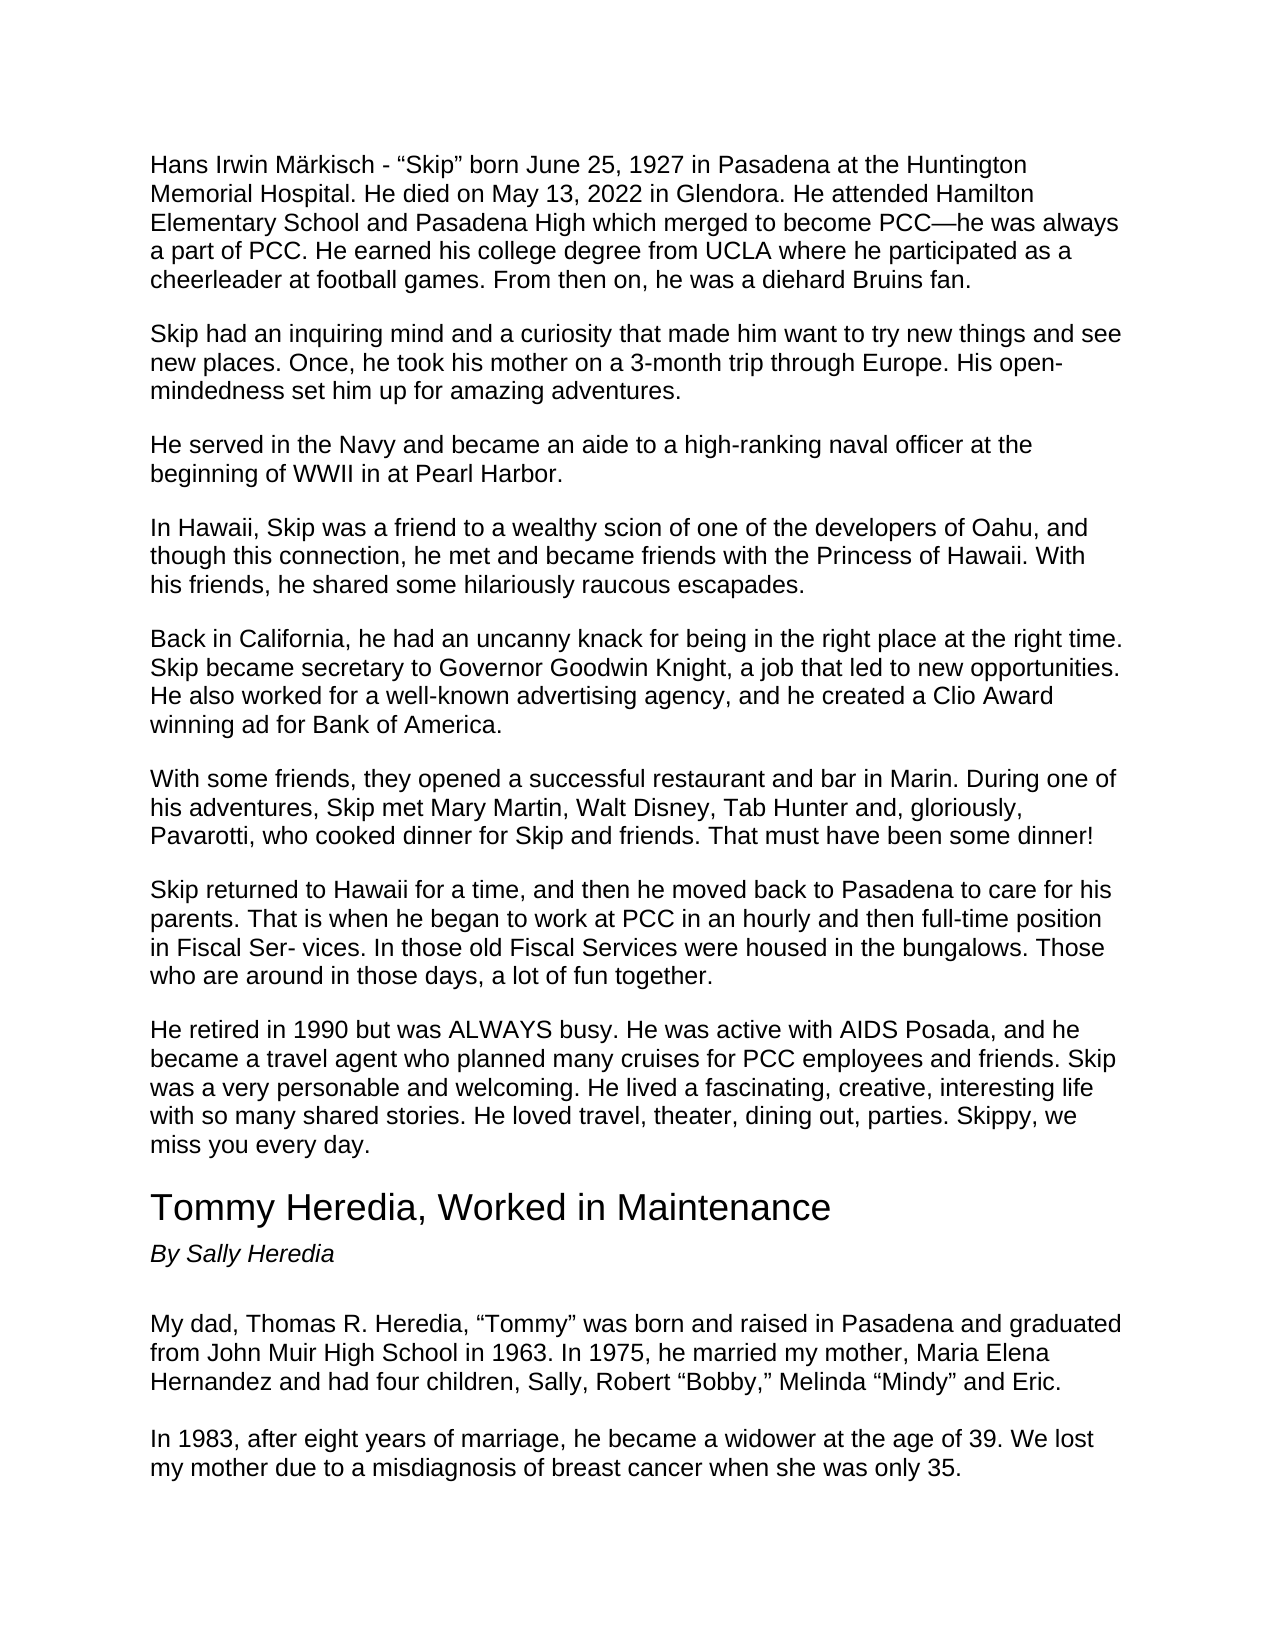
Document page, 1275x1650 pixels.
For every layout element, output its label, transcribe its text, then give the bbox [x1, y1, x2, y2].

text My dad, Thomas R. Heredia, “Tommy” was born and raised in Pasadena and graduated from John Muir High School in 1963. In 1975, he married my mother, Maria Elena Hernandez and had four children, Sally, Robert “Bobby,” Melinda “Mindy” and Eric. [150, 1309, 1125, 1396]
subtitle With some friends, they opened a successful restaurant and bar in Marin. During one of his adventures, Skip met Mary Martin, Walt Disney, Tab Hunter and, gloriously, Pavarotti, who cooked dinner for Skip and friends. That must have been some dinner! [150, 764, 1125, 850]
subtitle Skip had an inquiring mind and a curiosity that made him want to try new things and see new places. Once, he took his mother on a 3-month trip through Europe. His open-mindedness set him up for amazing adventures. [150, 319, 1125, 405]
subtitle Back in California, he had an uncanny knack for being in the right place at the right time. Skip became secretary to Governor Goodwin Knight, a job that led to new opportunities. He also worked for a well-known advertising agency, and he created a Clio Award winning ad for Bank of America. [150, 624, 1125, 739]
subtitle Hans Irwin Märkisch - “Skip” born June 25, 1927 in Pasadena at the Huntington Memorial Hospital. He died on May 13, 2022 in Glendora. He attended Hamilton Elementary School and Pasadena High which merged to become PCC—he was always a part of PCC. He earned his college degree from UCLA where he participated as a cheerleader at football games. From then on, he was a diehard Bruins fan. [150, 150, 1125, 294]
subtitle He retired in 1990 but was ALWAYS busy. He was active with AIDS Posada, and he became a travel agent who planned many cruises for PCC employees and friends. Skip was a very personable and welcoming. He lived a fascinating, creative, interesting life with so many shared stories. He loved travel, theater, dining out, parties. Skippy, we miss you every day. [150, 1015, 1125, 1159]
text Tommy Heredia, Worked in Maintenance [150, 1187, 1109, 1228]
subtitle He served in the Navy and became an aide to a high-ranking naval officer at the beginning of WWII in at Pearl Harbor. [150, 430, 1125, 487]
text By Sally Heredia [150, 1241, 1109, 1268]
text In 1983, after eight years of marriage, he became a widower at the age of 39. We lost my mother due to a misdiagnosis of breast cancer when she was only 35. [150, 1424, 1125, 1482]
subtitle Skip returned to Hawaii for a time, and then he moved back to Pasadena to care for his parents. That is when he began to work at PCC in an hourly and then full-time position in Fiscal Ser- vices. In those old Fiscal Services were housed in the bungalows. Those who are around in those days, a lot of fun together. [150, 875, 1125, 990]
subtitle In Hawaii, Skip was a friend to a wealthy scion of one of the developers of Oahu, and though this connection, he met and became friends with the Princess of Hawaii. With his friends, he shared some hilariously raucous escapades. [150, 512, 1125, 599]
